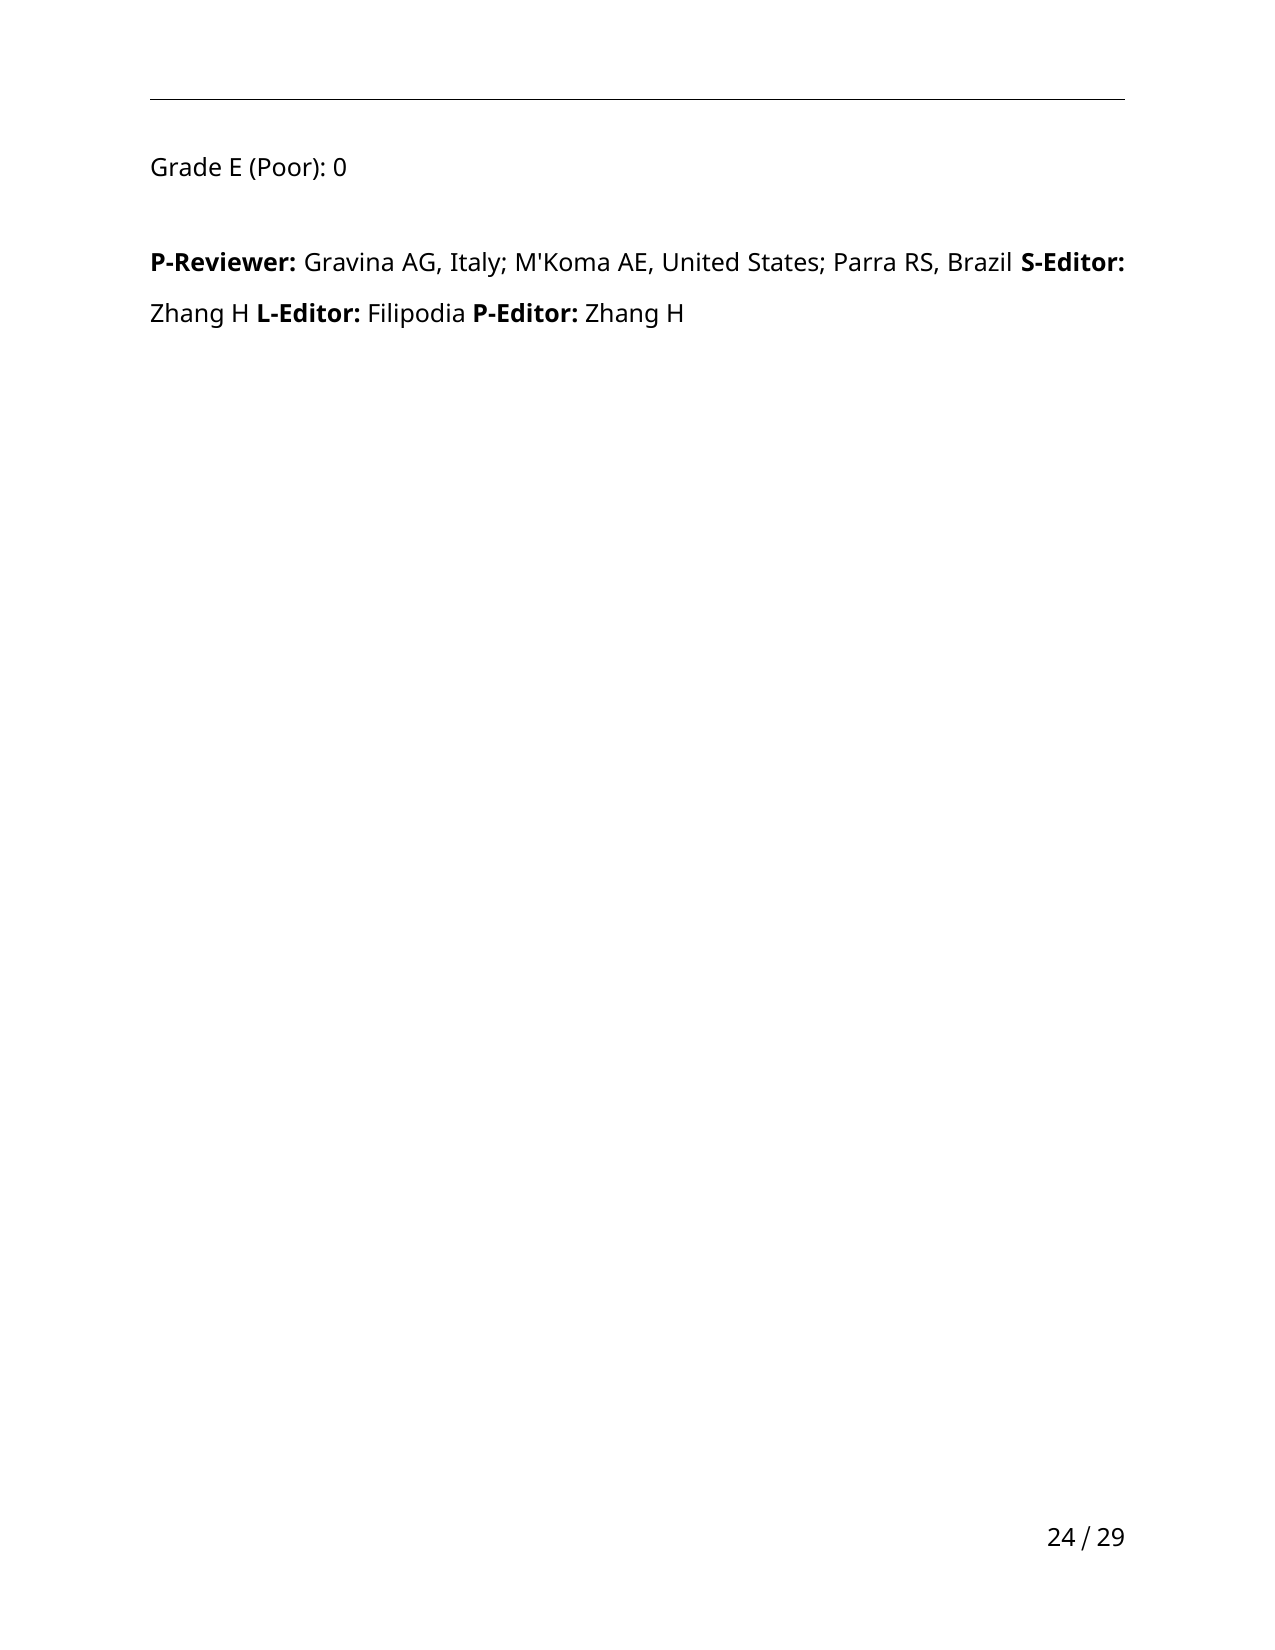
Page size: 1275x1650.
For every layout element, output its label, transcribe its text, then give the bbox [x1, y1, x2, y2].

text Grade E (Poor): 0 [150, 150, 1125, 184]
text P-Reviewer: Gravina AG, Italy; M'Koma AE, United States; Parra RS, Brazil S-Editor: Zhang H L-Editor: Filipodia P-Editor: Zhang H [150, 244, 1125, 329]
